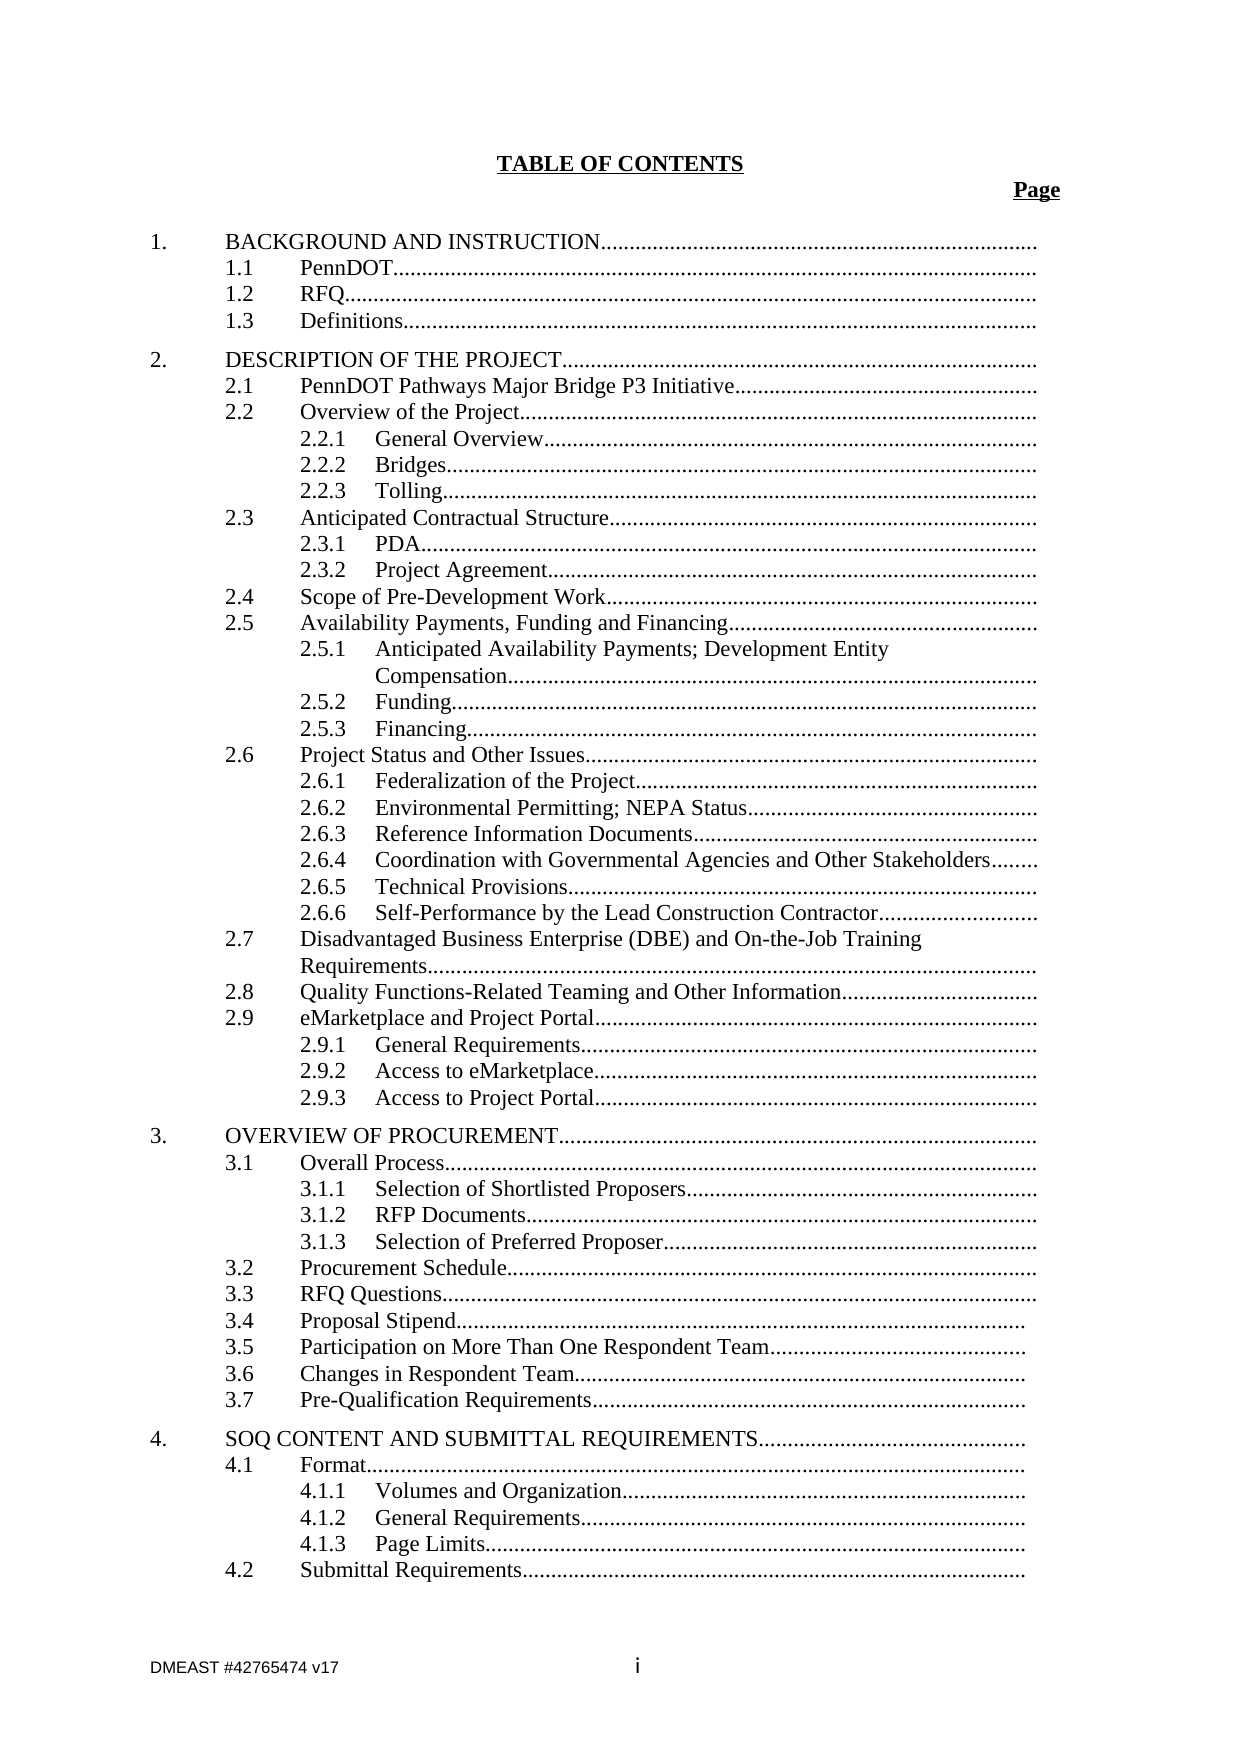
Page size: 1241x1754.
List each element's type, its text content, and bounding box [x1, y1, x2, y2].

text 3.1.1 Selection of Shortlisted Proposers 8 [300, 1175, 1015, 1201]
text 1.2 RFQ 1 [225, 280, 1015, 307]
text 2.2.3 Tolling 2 [300, 477, 1015, 504]
text 2.7 Disadvantaged Business Enterprise (DBE) and On-the-Job Training Requirements 6 [225, 925, 1015, 978]
text 3.1 Overall Process 8 [225, 1149, 1015, 1175]
text 2.6.1 Federalization of the Project 5 [300, 767, 1015, 794]
text 2.3.1 PDA 3 [300, 530, 1015, 556]
text 1.1 PennDOT 1 [225, 254, 1015, 280]
text 2.9.3 Access to Project Portal 7 [300, 1083, 1015, 1110]
text 2.2.2 Bridges 2 [300, 451, 1015, 477]
text 2.9.1 General Requirements 7 [300, 1031, 1015, 1057]
text 2.1 PennDOT Pathways Major Bridge P3 Initiative 1 [225, 372, 1015, 398]
text 3.3 RFQ Questions 9 [225, 1281, 1015, 1307]
text 3.1.2 RFP Documents 8 [300, 1201, 1015, 1228]
text 4.1.2 General Requirements 12 [300, 1504, 1015, 1530]
text 3.2 Procurement Schedule 9 [225, 1254, 1015, 1281]
text 1.3 Definitions 1 [225, 307, 1015, 333]
text 4.1.1 Volumes and Organization 12 [300, 1477, 1015, 1504]
text 4.1.3 Page Limits 13 [300, 1530, 1015, 1557]
text 2.6.3 Reference Information Documents 5 [300, 820, 1015, 846]
text 2. DESCRIPTION OF THE PROJECT 1 [150, 346, 1015, 372]
text 2.5.3 Financing 5 [300, 714, 1015, 741]
text 2.5.1 Anticipated Availability Payments; Development Entity Compensation 4 [300, 636, 1015, 688]
text 2.6.2 Environmental Permitting; NEPA Status 5 [300, 794, 1015, 820]
text 2.4 Scope of Pre-Development Work 4 [225, 583, 1015, 609]
text 3.5 Participation on More Than One Respondent Team 10 [225, 1333, 1015, 1359]
text 2.6.6 Self-Performance by the Lead Construction Contractor 6 [300, 899, 1015, 925]
text 2.9.2 Access to eMarketplace 7 [300, 1057, 1015, 1083]
text 3.6 Changes in Respondent Team 11 [225, 1359, 1015, 1386]
text 2.9 eMarketplace and Project Portal 7 [225, 1004, 1015, 1031]
text 3.1.3 Selection of Preferred Proposer 8 [300, 1228, 1015, 1254]
text 1. BACKGROUND AND INSTRUCTION 1 [150, 228, 1015, 254]
text 2.8 Quality Functions-Related Teaming and Other Information 7 [225, 978, 1015, 1004]
text 4.2 Submittal Requirements 13 [225, 1557, 1015, 1583]
text 2.2 Overview of the Project 2 [225, 398, 1015, 425]
text 2.3.2 Project Agreement 3 [300, 556, 1015, 583]
text 2.6.5 Technical Provisions 6 [300, 873, 1015, 899]
text 4. SOQ CONTENT AND SUBMITTAL REQUIREMENTS 12 [150, 1425, 1015, 1451]
text 3. OVERVIEW OF PROCUREMENT 8 [150, 1122, 1015, 1149]
text 2.2.1 General Overview 2 [300, 425, 1015, 451]
text 2.6 Project Status and Other Issues 5 [225, 741, 1015, 767]
text 3.4 Proposal Stipend 10 [225, 1307, 1015, 1333]
text 2.3 Anticipated Contractual Structure 2 [225, 504, 1015, 530]
text 2.5 Availability Payments, Funding and Financing 4 [225, 609, 1015, 636]
text 2.6.4 Coordination with Governmental Agencies and Other Stakeholders 5 [300, 846, 1015, 873]
text 4.1 Format 12 [225, 1451, 1015, 1477]
text Page [150, 176, 1060, 203]
subtitle TABLE OF CONTENTS [150, 150, 1090, 176]
text 3.7 Pre-Qualification Requirements 11 [225, 1386, 1015, 1412]
text 2.5.2 Funding 4 [300, 688, 1015, 714]
